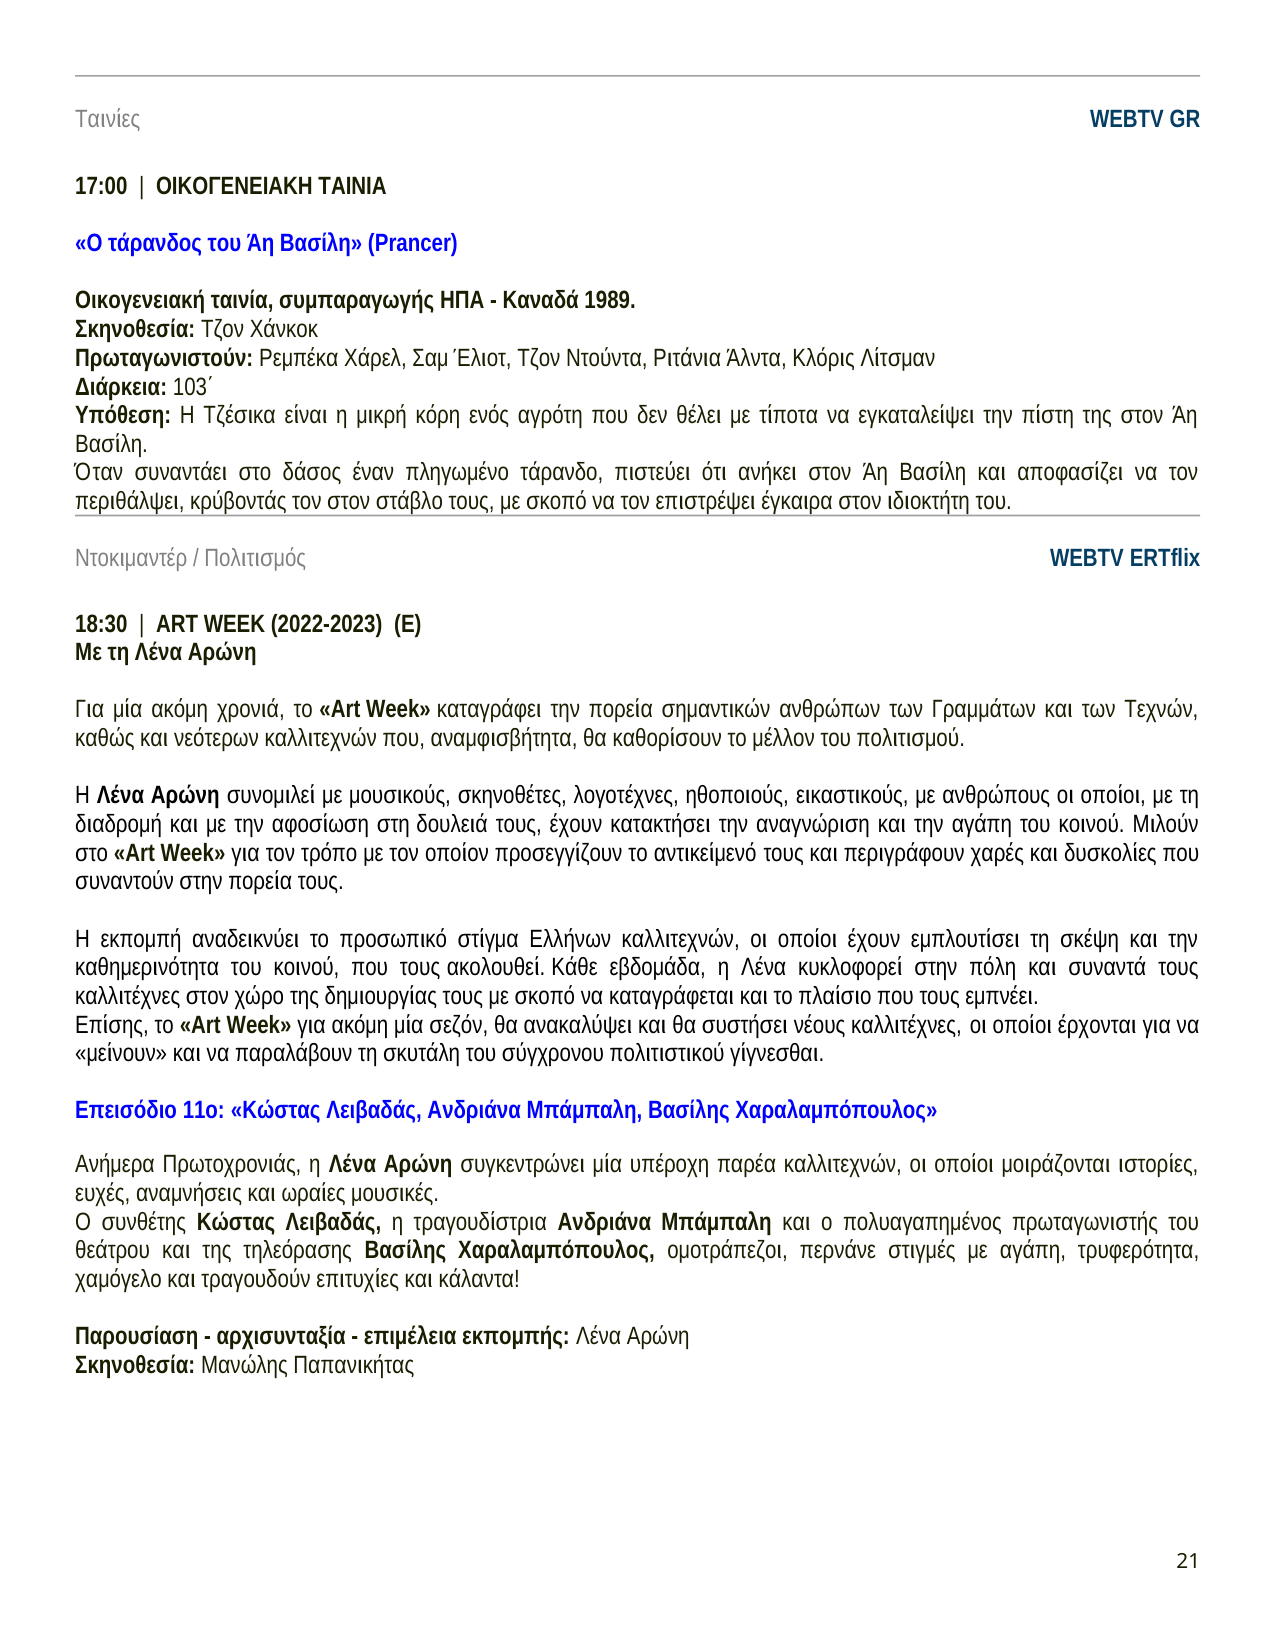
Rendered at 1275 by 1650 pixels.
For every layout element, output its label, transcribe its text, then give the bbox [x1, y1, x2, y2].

text «Ο τάρανδος του Άη Βασίλη» (Prancer) [75, 228, 1200, 257]
text 18:30 | ART WEEK (2022-2023) (E) [75, 572, 1200, 637]
text Οικογενειακή ταινία, συμπαραγωγής ΗΠΑ - Καναδά 1989. [75, 286, 1200, 314]
table_header WEBTV ERTflix [638, 544, 1200, 572]
text Επίσης, το «Αrt Week» για ακόμη μία σεζόν, θα ανακαλύψει και θα συστήσει νέους καλλιτέχνες, οι οποίοι έρχονται για να «μείνουν» και να παραλάβουν τη σκυτάλη του σύγχρονου πολιτιστικού γίγνεσθαι. [75, 1009, 1200, 1067]
table_header Ντοκιμαντέρ / Πολιτισμός [75, 544, 637, 572]
text Πρωταγωνιστούν: Ρεμπέκα Χάρελ, Σαμ Έλιοτ, Τζον Ντούντα, Ριτάνια Άλντα, Κλόρις Λίτσμαν [75, 343, 1200, 371]
text Διάρκεια: 103΄ [75, 371, 1200, 400]
text Ανήμερα Πρωτοχρονιάς, η Λένα Αρώνη συγκεντρώνει μία υπέροχη παρέα καλλιτεχνών, οι οποίοι μοιράζονται ιστορίες, ευχές, αναμνήσεις και ωραίες μουσικές. [75, 1149, 1200, 1206]
text Eπεισόδιο 11ο: «Κώστας Λειβαδάς, Ανδριάνα Μπάμπαλη, Βασίλης Χαραλαμπόπουλος» [75, 1067, 1200, 1124]
text Με τη Λένα Αρώνη [75, 637, 1200, 666]
text Η εκπομπή αναδεικνύει το προσωπικό στίγμα Ελλήνων καλλιτεχνών, οι οποίοι έχουν εμπλουτίσει τη σκέψη και την καθημερινότητα του κοινού, που τους ακολουθεί. Κάθε εβδομάδα, η Λένα κυκλοφορεί στην πόλη και συναντά τους καλλιτέχνες στον χώρο της δημιουργίας τους με σκοπό να καταγράφεται και το πλαίσιο που τους εμπνέει. [75, 924, 1200, 1009]
text 17:00 | ΟΙΚΟΓΕΝΕΙΑΚΗ ΤΑΙΝΙΑ [75, 161, 1200, 199]
text Παρουσίαση - αρχισυνταξία - επιμέλεια εκπομπής: Λένα Αρώνη Σκηνοθεσία: Μανώλης Παπανικήτας [75, 1321, 1200, 1378]
text Η Λένα Αρώνη συνομιλεί με μουσικούς, σκηνοθέτες, λογοτέχνες, ηθοποιούς, εικαστικούς, με ανθρώπους οι οποίοι, με τη διαδρομή και με την αφοσίωση στη δουλειά τους, έχουν κατακτήσει την αναγνώριση και την αγάπη του κοινού. Μιλούν στο «Αrt Week» για τον τρόπο με τον οποίον προσεγγίζουν το αντικείμενό τους και περιγράφουν χαρές και δυσκολίες που συναντούν στην πορεία τους. [75, 780, 1200, 895]
text Υπόθεση: Η Τζέσικα είναι η μικρή κόρη ενός αγρότη που δεν θέλει με τίποτα να εγκαταλείψει την πίστη της στον Άη Βασίλη. Όταν συναντάει στο δάσος έναν πληγωμένο τάρανδο, πιστεύει ότι ανήκει στον Άη Βασίλη και αποφασίζει να τον περιθάλψει, κρύβοντάς τον στον στάβλο τους, με σκοπό να τον επιστρέψει έγκαιρα στον ιδιοκτήτη του. [75, 400, 1200, 514]
table_header Ταινίες [75, 104, 637, 132]
text Ο συνθέτης Κώστας Λειβαδάς, η τραγουδίστρια Ανδριάνα Μπάμπαλη και ο πολυαγαπημένος πρωταγωνιστής του θεάτρου και της τηλεόρασης Βασίλης Χαραλαμπόπουλος, ομοτράπεζοι, περνάνε στιγμές με αγάπη, τρυφερότητα, χαμόγελο και τραγουδούν επιτυχίες και κάλαντα! [75, 1206, 1200, 1292]
text Για μία ακόμη χρονιά, το «Αrt Week» καταγράφει την πορεία σημαντικών ανθρώπων των Γραμμάτων και των Τεχνών, καθώς και νεότερων καλλιτεχνών που, αναμφισβήτητα, θα καθορίσουν το μέλλον του πολιτισμού. [75, 694, 1200, 752]
table_header WEBTV GR [638, 104, 1200, 132]
text Σκηνοθεσία: Τζον Χάνκοκ [75, 314, 1200, 343]
